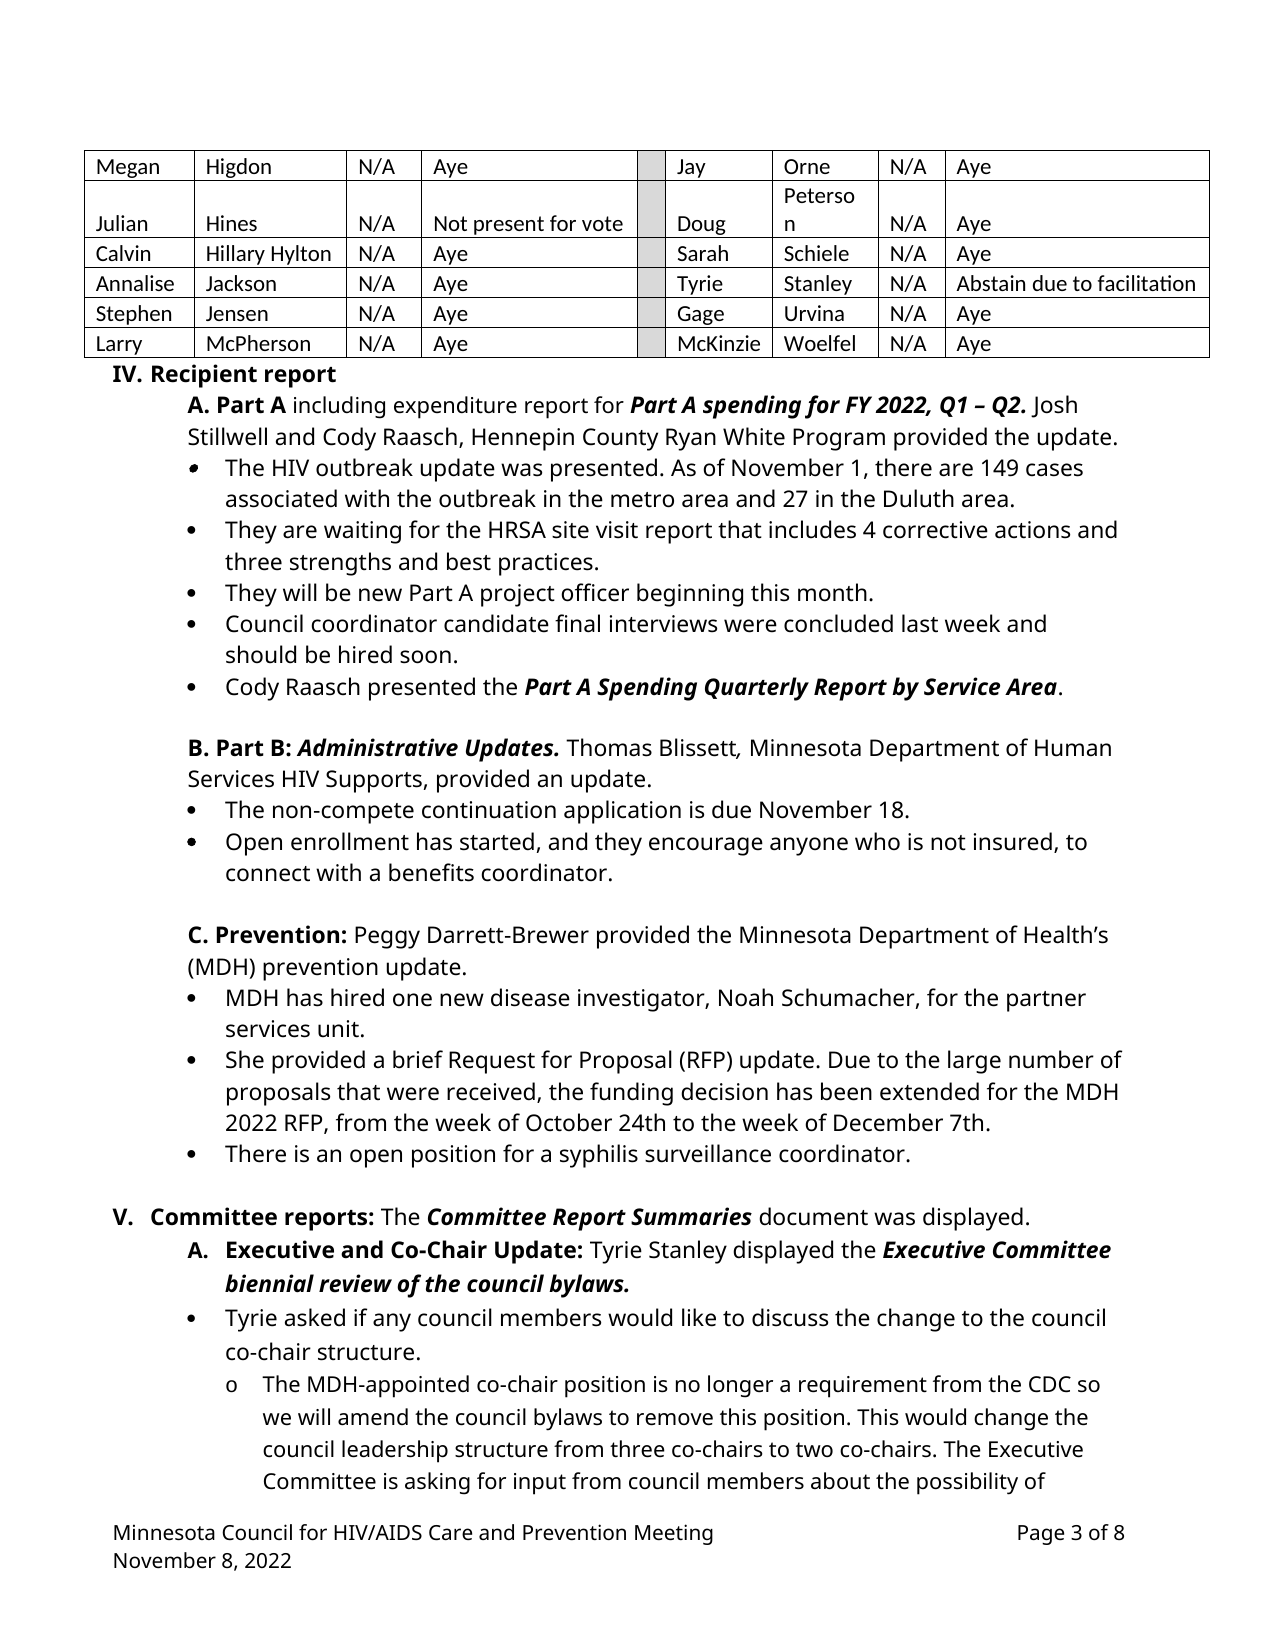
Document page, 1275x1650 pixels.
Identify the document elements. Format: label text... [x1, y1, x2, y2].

list She provided a brief Request for Proposal (RFP) update. Due to the large number of proposals that were received, the funding decision has been extended for the MDH 2022 RFP, from the week of October 24th to the week of December 7th. [187, 1044, 1125, 1138]
table_cell Aye [946, 298, 1209, 327]
table_cell Stephen [85, 298, 194, 327]
table_cell Stanley [773, 268, 878, 297]
table_cell Hillary Hylton [195, 238, 346, 267]
list A. Part A including expenditure report for Part A spending for FY 2022, Q1 – Q2. Josh Stillwell and Cody Raasch, Hennepin County Ryan White Program provided the update. [187, 389, 1125, 452]
table_cell N/A [347, 298, 421, 327]
table_cell N/A [879, 328, 945, 357]
table_cell N/A [347, 328, 421, 357]
table_cell [638, 268, 665, 297]
table_cell Larry [85, 328, 194, 357]
list Council coordinator candidate final interviews were concluded last week and should be hired soon. [187, 608, 1125, 671]
table_cell McPherson [195, 328, 346, 357]
table_cell Hines [195, 181, 346, 237]
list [225, 1369, 1125, 1495]
table_cell Aye [422, 238, 637, 267]
table_cell [638, 151, 665, 180]
list The non-compete continuation application is due November 18. [187, 794, 1125, 825]
list There is an open position for a syphilis surveillance coordinator. [187, 1138, 1125, 1169]
table_cell Aye [422, 268, 637, 297]
table_cell [638, 238, 665, 267]
table_cell Peterson [773, 181, 878, 237]
table_cell N/A [879, 268, 945, 297]
table_cell N/A [879, 181, 945, 237]
table_cell Aye [422, 151, 637, 180]
table_cell Schiele [773, 238, 878, 267]
table_cell Jay [666, 151, 772, 180]
table_cell Not present for vote [422, 181, 637, 237]
list MDH has hired one new disease investigator, Noah Schumacher, for the partner services unit. [187, 982, 1125, 1044]
table_cell Aye [946, 151, 1209, 180]
table_cell Megan [85, 151, 194, 180]
table_cell Gage [666, 298, 772, 327]
table_cell Woelfel [773, 328, 878, 357]
table_cell Julian [85, 181, 194, 237]
table_cell N/A [347, 151, 421, 180]
table_cell [638, 181, 665, 237]
table_cell N/A [879, 298, 945, 327]
table_cell Higdon [195, 151, 346, 180]
table_cell Aye [422, 298, 637, 327]
table_cell Tyrie [666, 268, 772, 297]
table_cell Doug [666, 181, 772, 237]
table_cell Annalise [85, 268, 194, 297]
table_cell Aye [946, 238, 1209, 267]
table_cell Jackson [195, 268, 346, 297]
table_cell N/A [879, 238, 945, 267]
table_cell Urvina [773, 298, 878, 327]
list They are waiting for the HRSA site visit report that includes 4 corrective actions and three strengths and best practices. [187, 514, 1125, 577]
table_cell Orne [773, 151, 878, 180]
list B. Part B: Administrative Updates. Thomas Blissett, Minnesota Department of Human Services HIV Supports, provided an update. [187, 732, 1125, 794]
table_cell N/A [347, 181, 421, 237]
list They will be new Part A project officer beginning this month. [187, 577, 1125, 608]
list Open enrollment has started, and they encourage anyone who is not insured, to connect with a benefits coordinator. [187, 825, 1125, 888]
table_cell Jensen [195, 298, 346, 327]
list Recipient report [112, 358, 1125, 389]
table_cell McKinzie [666, 328, 772, 357]
list Executive and Co-Chair Update: Tyrie Stanley displayed the Executive Committee biennial review of the council bylaws. [187, 1234, 1125, 1299]
list C. Prevention: Peggy Darrett-Brewer provided the Minnesota Department of Health’s (MDH) prevention update. [187, 919, 1125, 982]
table_cell N/A [879, 151, 945, 180]
list Tyrie asked if any council members would like to discuss the change to the council co-chair structure. [187, 1302, 1125, 1367]
table_cell Sarah [666, 238, 772, 267]
table_cell N/A [347, 268, 421, 297]
table_cell N/A [347, 238, 421, 267]
list Committee reports: The Committee Report Summaries document was displayed. [112, 1200, 1125, 1232]
table_cell [638, 328, 665, 357]
list The HIV outbreak update was presented. As of November 1, there are 149 cases associated with the outbreak in the metro area and 27 in the Duluth area. [187, 452, 1125, 514]
table_cell Aye [422, 328, 637, 357]
table_cell Aye [946, 181, 1209, 237]
list Cody Raasch presented the Part A Spending Quarterly Report by Service Area. [187, 671, 1125, 702]
table_cell Aye [946, 328, 1209, 357]
table_cell [638, 298, 665, 327]
table_cell Abstain due to facilitation [946, 268, 1209, 297]
table_cell Calvin [85, 238, 194, 267]
